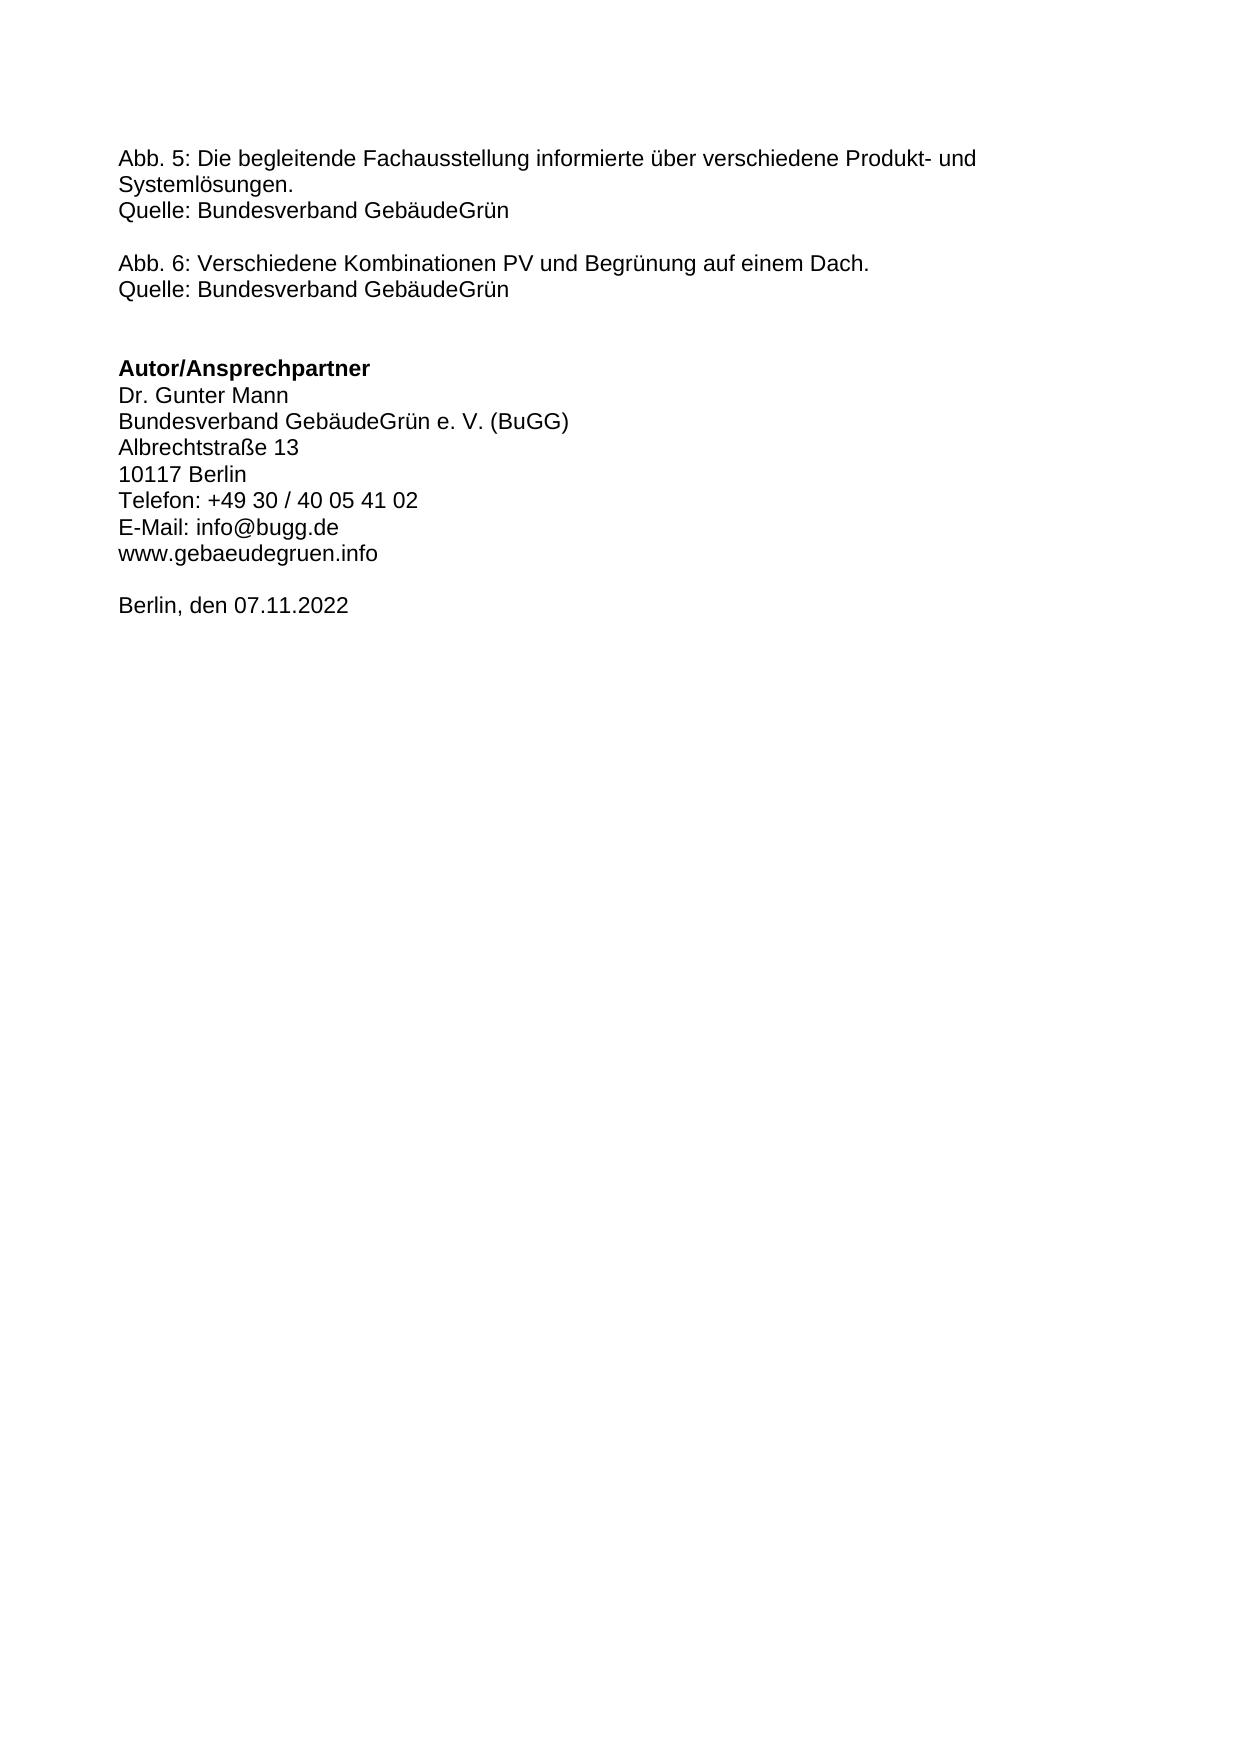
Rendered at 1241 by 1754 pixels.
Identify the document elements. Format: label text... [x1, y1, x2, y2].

text Abb. 6: Verschiedene Kombinationen PV und Begrünung auf einem Dach. [118, 250, 1122, 276]
text Quelle: Bundesverband GebäudeGrün [118, 197, 1122, 223]
text 10117 Berlin [118, 461, 1122, 487]
text Bundesverband GebäudeGrün e. V. (BuGG) [118, 408, 1122, 434]
text Abb. 5: Die begleitende Fachausstellung informierte über verschiedene Produkt- und Systemlösungen. [118, 144, 1122, 197]
text Autor/Ansprechpartner [118, 355, 1122, 382]
text Quelle: Bundesverband GebäudeGrün [118, 276, 1122, 303]
text Telefon: +49 30 / 40 05 41 02 E-Mail: info@bugg.de [118, 487, 1122, 540]
text Dr. Gunter Mann [118, 382, 1122, 408]
text Berlin, den 07.11.2022 [118, 592, 1122, 619]
text Albrechtstraße 13 [118, 434, 1122, 461]
text www.gebaeudegruen.info [118, 540, 1122, 566]
